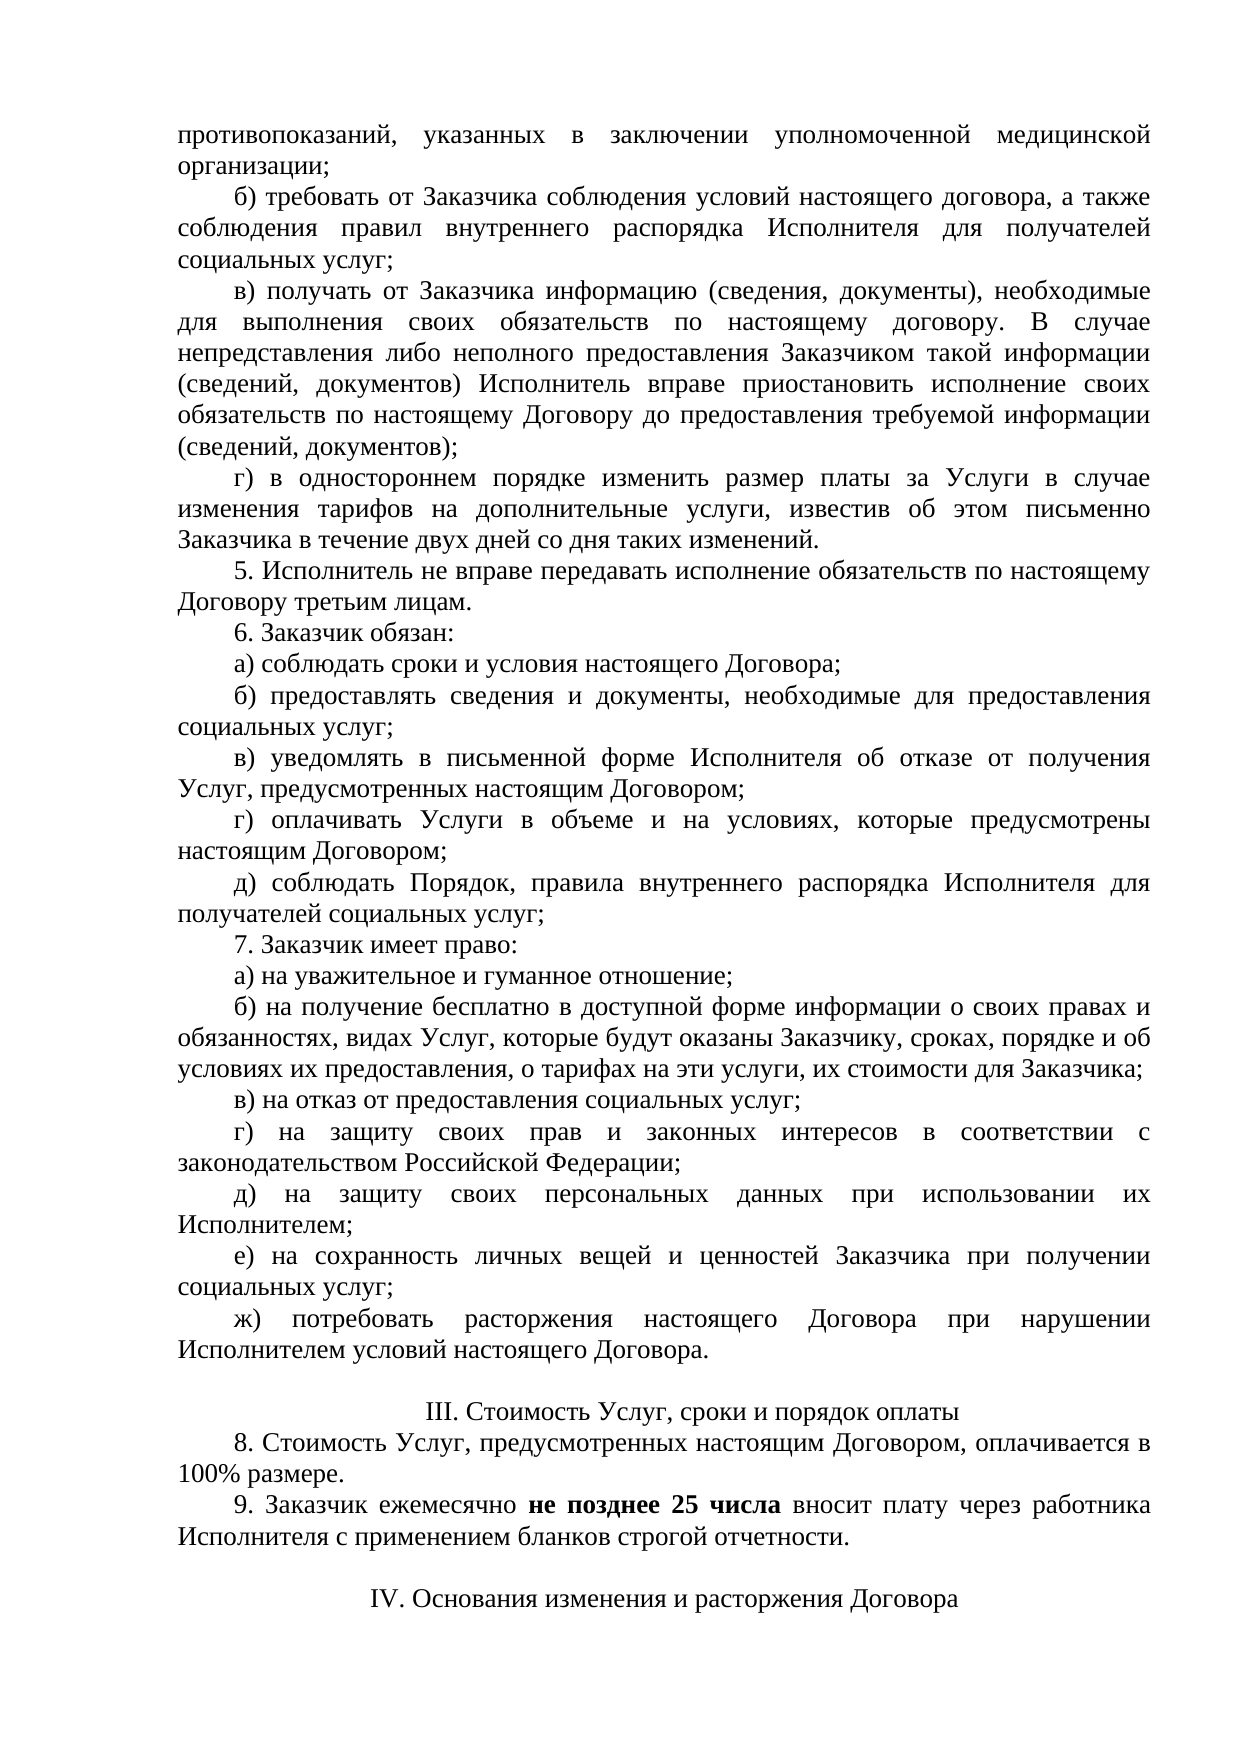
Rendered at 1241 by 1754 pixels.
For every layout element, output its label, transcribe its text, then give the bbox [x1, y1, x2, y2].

text а) на уважительное и гуманное отношение; [177, 959, 1152, 990]
text б) на получение бесплатно в доступной форме информации о своих правах и обязанностях, видах Услуг, которые будут оказаны Заказчику, сроках, порядке и об условиях их предоставления, о тарифах на эти услуги, их стоимости для Заказчика; [177, 990, 1152, 1084]
text 9. Заказчик ежемесячно не позднее 25 числа вносит плату через работника Исполнителя с применением бланков строгой отчетности. [177, 1488, 1152, 1551]
text б) требовать от Заказчика соблюдения условий настоящего договора, а также соблюдения правил внутреннего распорядка Исполнителя для получателей социальных услуг; [177, 180, 1152, 274]
text IV. Основания изменения и расторжения Договора [177, 1582, 1152, 1613]
text 8. Стоимость Услуг, предусмотренных настоящим Договором, оплачивается в 100% размере. [177, 1426, 1152, 1488]
text д) на защиту своих персональных данных при использовании их Исполнителем; [177, 1177, 1152, 1239]
text ж) потребовать расторжения настоящего Договора при нарушении Исполнителем условий настоящего Договора. [177, 1302, 1152, 1364]
text г) оплачивать Услуги в объеме и на условиях, которые предусмотрены настоящим Договором; [177, 803, 1152, 866]
text д) соблюдать Порядок, правила внутреннего распорядка Исполнителя для получателей социальных услуг; [177, 866, 1152, 928]
text г) в одностороннем порядке изменить размер платы за Услуги в случае изменения тарифов на дополнительные услуги, известив об этом письменно Заказчика в течение двух дней со дня таких изменений. [177, 461, 1152, 554]
text в) получать от Заказчика информацию (сведения, документы), необходимые для выполнения своих обязательств по настоящему договору. В случае непредставления либо неполного предоставления Заказчиком такой информации (сведений, документов) Исполнитель вправе приостановить исполнение своих обязательств по настоящему Договору до предоставления требуемой информации (сведений, документов); [177, 274, 1152, 461]
text 5. Исполнитель не вправе передавать исполнение обязательств по настоящему Договору третьим лицам. [177, 554, 1152, 616]
text е) на сохранность личных вещей и ценностей Заказчика при получении социальных услуг; [177, 1239, 1152, 1302]
text 6. Заказчик обязан: [177, 616, 1152, 648]
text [177, 118, 1152, 180]
text а) соблюдать сроки и условия настоящего Договора; [177, 648, 1152, 679]
text 7. Заказчик имеет право: [177, 928, 1152, 959]
text в) на отказ от предоставления социальных услуг; [177, 1084, 1152, 1115]
text г) на защиту своих прав и законных интересов в соответствии с законодательством Российской Федерации; [177, 1115, 1152, 1177]
text в) уведомлять в письменной форме Исполнителя об отказе от получения Услуг, предусмотренных настоящим Договором; [177, 741, 1152, 803]
text б) предоставлять сведения и документы, необходимые для предоставления социальных услуг; [177, 679, 1152, 741]
text III. Стоимость Услуг, сроки и порядок оплаты [177, 1395, 1152, 1426]
